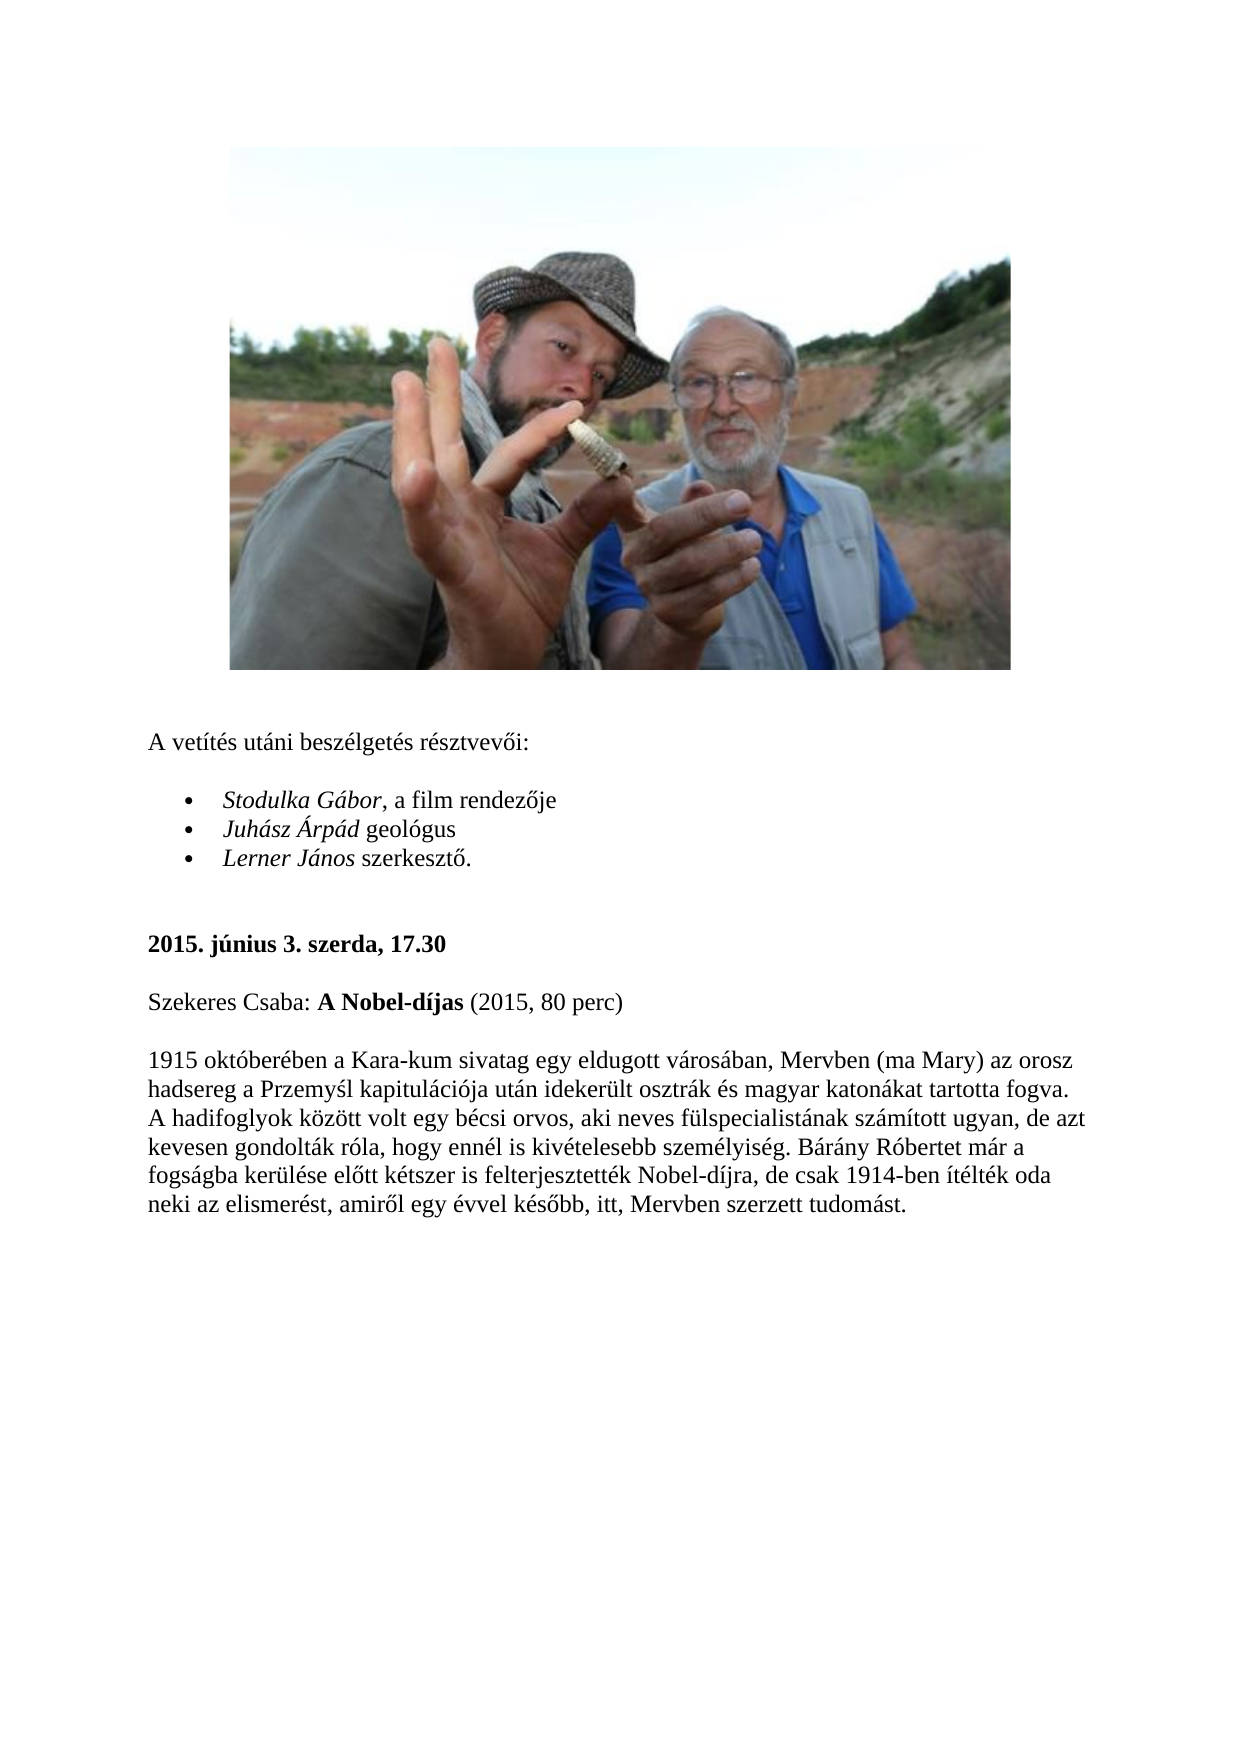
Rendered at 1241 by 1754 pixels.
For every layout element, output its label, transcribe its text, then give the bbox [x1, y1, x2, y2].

text A vetítés utáni beszélgetés résztvevői: [148, 699, 1093, 756]
text Szekeres Csaba: A Nobel-díjas (2015, 80 perc) [148, 987, 1093, 1016]
text 1915 októberében a Kara-kum sivatag egy eldugott városában, Mervben (ma Mary) az orosz hadsereg a Przemyśl kapitulációja után idekerült osztrák és magyar katonákat tartotta fogva. A hadifoglyok között volt egy bécsi orvos, aki neves fülspecialistának számított ugyan, de azt kevesen gondolták róla, hogy ennél is kivételesebb személyiség. Bárány Róbertet már a fogságba kerülése előtt kétszer is felterjesztették Nobel-díjra, de csak 1914-ben ítélték oda neki az elismerést, amiről egy évvel később, itt, Mervben szerzett tudomást. [148, 1045, 1093, 1218]
list Juhász Árpád geológus [185, 814, 1093, 843]
picture [229, 147, 1011, 670]
text 2015. június 3. szerda, 17.30 [148, 901, 1093, 958]
list Lerner János szerkesztő. [185, 843, 1093, 872]
list Stodulka Gábor, a film rendezője [185, 785, 1093, 814]
